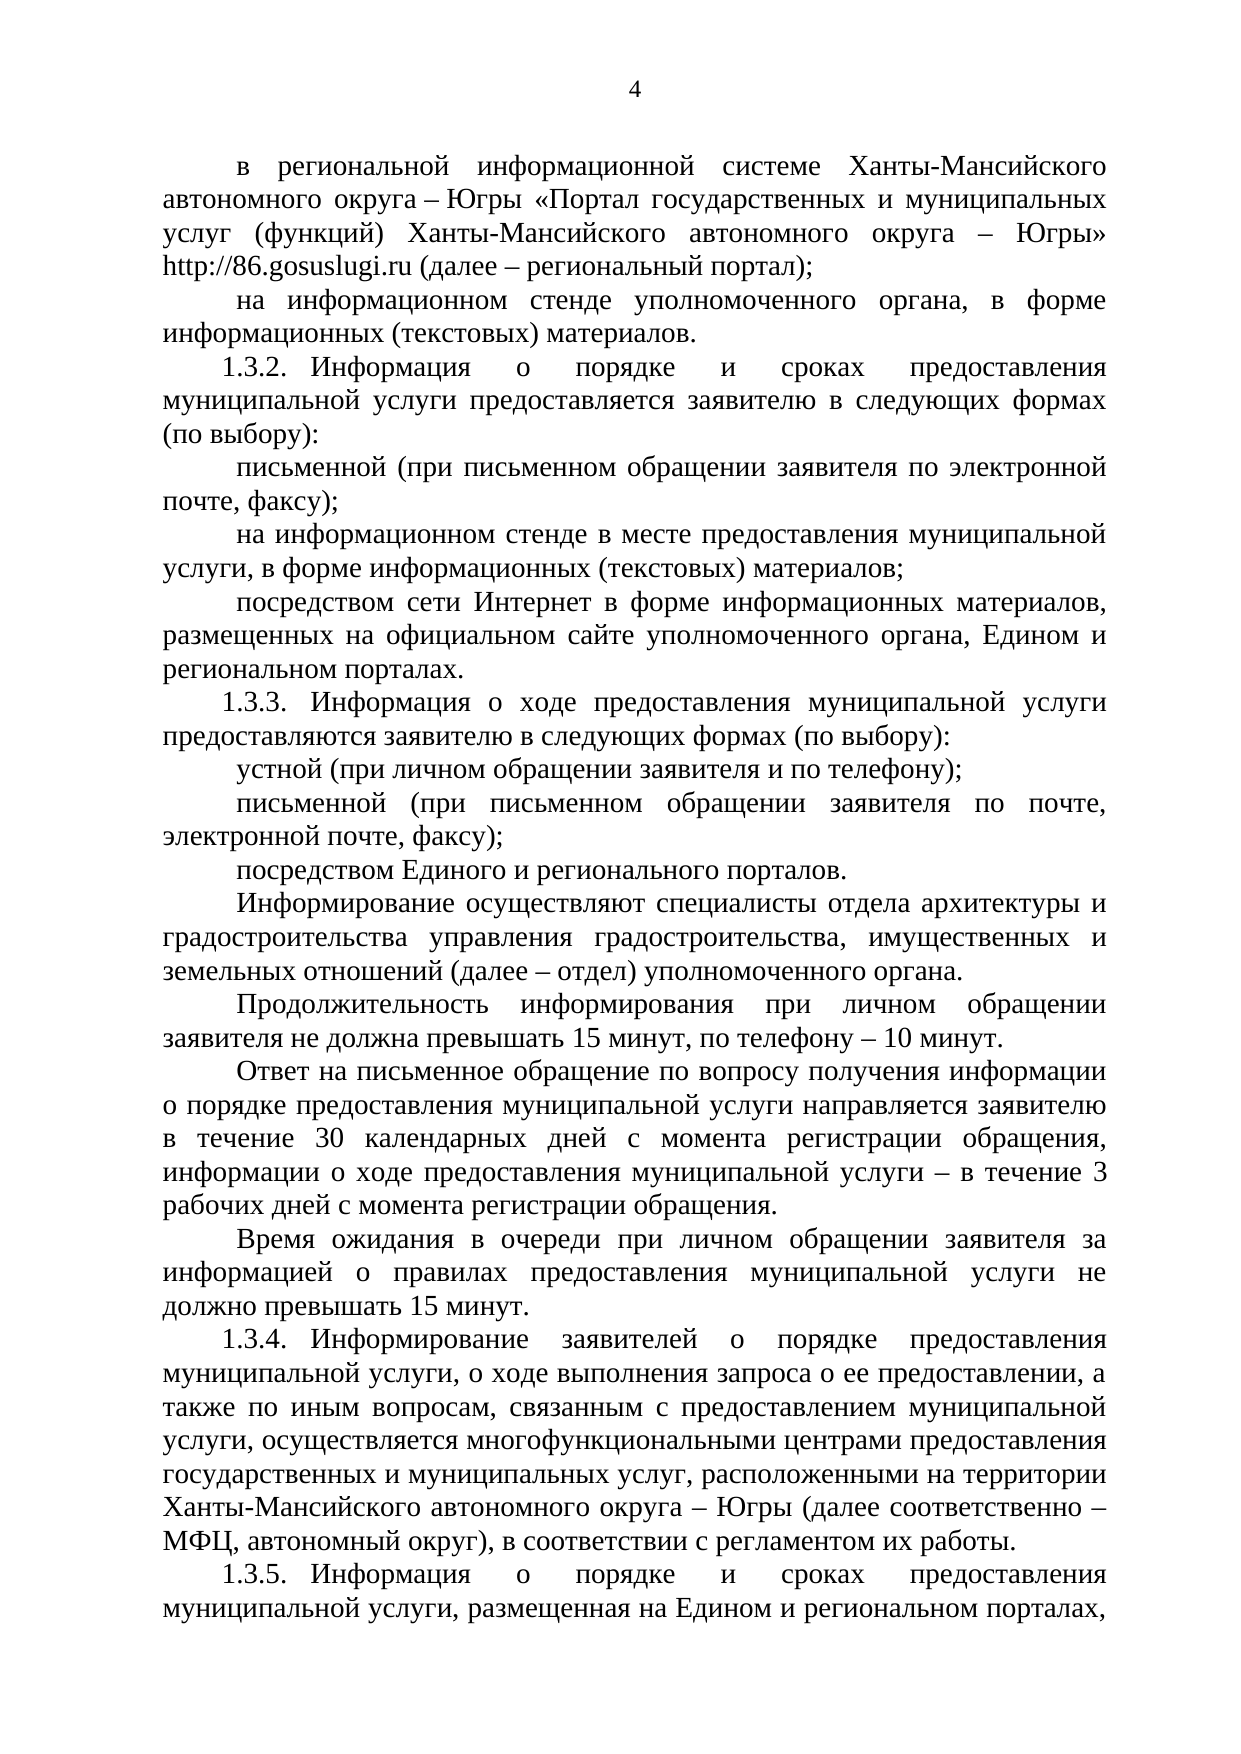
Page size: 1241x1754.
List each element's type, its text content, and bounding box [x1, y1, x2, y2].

text в региональной информационной системе Ханты-Мансийского автономного округа – Югры «Портал государственных и муниципальных услуг (функций) Ханты-Мансийского автономного округа – Югры» http://86.gosuslugi.ru (далее – региональный портал); [162, 148, 1107, 282]
text Ответ на письменное обращение по вопросу получения информации о порядке предоставления муниципальной услуги направляется заявителю в течение 30 календарных дней с момента регистрации обращения, информации о ходе предоставления муниципальной услуги – в течение 3 рабочих дней с момента регистрации обращения. [162, 1053, 1107, 1221]
list Информирование заявителей о порядке предоставления муниципальной услуги, о ходе выполнения запроса о ее предоставлении, а также по иным вопросам, связанным с предоставлением муниципальной услуги, осуществляется многофункциональными центрами предоставления государственных и муниципальных услуг, расположенными на территории Ханты-Мансийского автономного округа – Югры (далее соответственно – МФЦ, автономный округ), в соответствии с регламентом их работы. [162, 1322, 1107, 1556]
text письменной (при письменном обращении заявителя по электронной почте, факсу); [162, 449, 1107, 517]
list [162, 1556, 1107, 1623]
text посредством Единого и регионального порталов. [162, 852, 1107, 886]
text письменной (при письменном обращении заявителя по почте, электронной почте, факсу); [162, 785, 1107, 852]
text на информационном стенде в месте предоставления муниципальной услуги, в форме информационных (текстовых) материалов; [162, 517, 1107, 584]
text Время ожидания в очереди при личном обращении заявителя за информацией о правилах предоставления муниципальной услуги не должно превышать 15 минут. [162, 1221, 1107, 1322]
text Продолжительность информирования при личном обращении заявителя не должна превышать 15 минут, по телефону – 10 минут. [162, 986, 1107, 1053]
text на информационном стенде уполномоченного органа, в форме информационных (текстовых) материалов. [162, 282, 1107, 349]
text устной (при личном обращении заявителя и по телефону); [162, 751, 1107, 785]
list Информация о порядке и сроках предоставления муниципальной услуги предоставляется заявителю в следующих формах (по выбору): [162, 349, 1107, 449]
text Информирование осуществляют специалисты отдела архитектуры и градостроительства управления градостроительства, имущественных и земельных отношений (далее – отдел) уполномоченного органа. [162, 886, 1107, 986]
list Информация о ходе предоставления муниципальной услуги предоставляются заявителю в следующих формах (по выбору): [162, 684, 1107, 751]
text посредством сети Интернет в форме информационных материалов, размещенных на официальном сайте уполномоченного органа, Едином и региональном порталах. [162, 584, 1107, 684]
